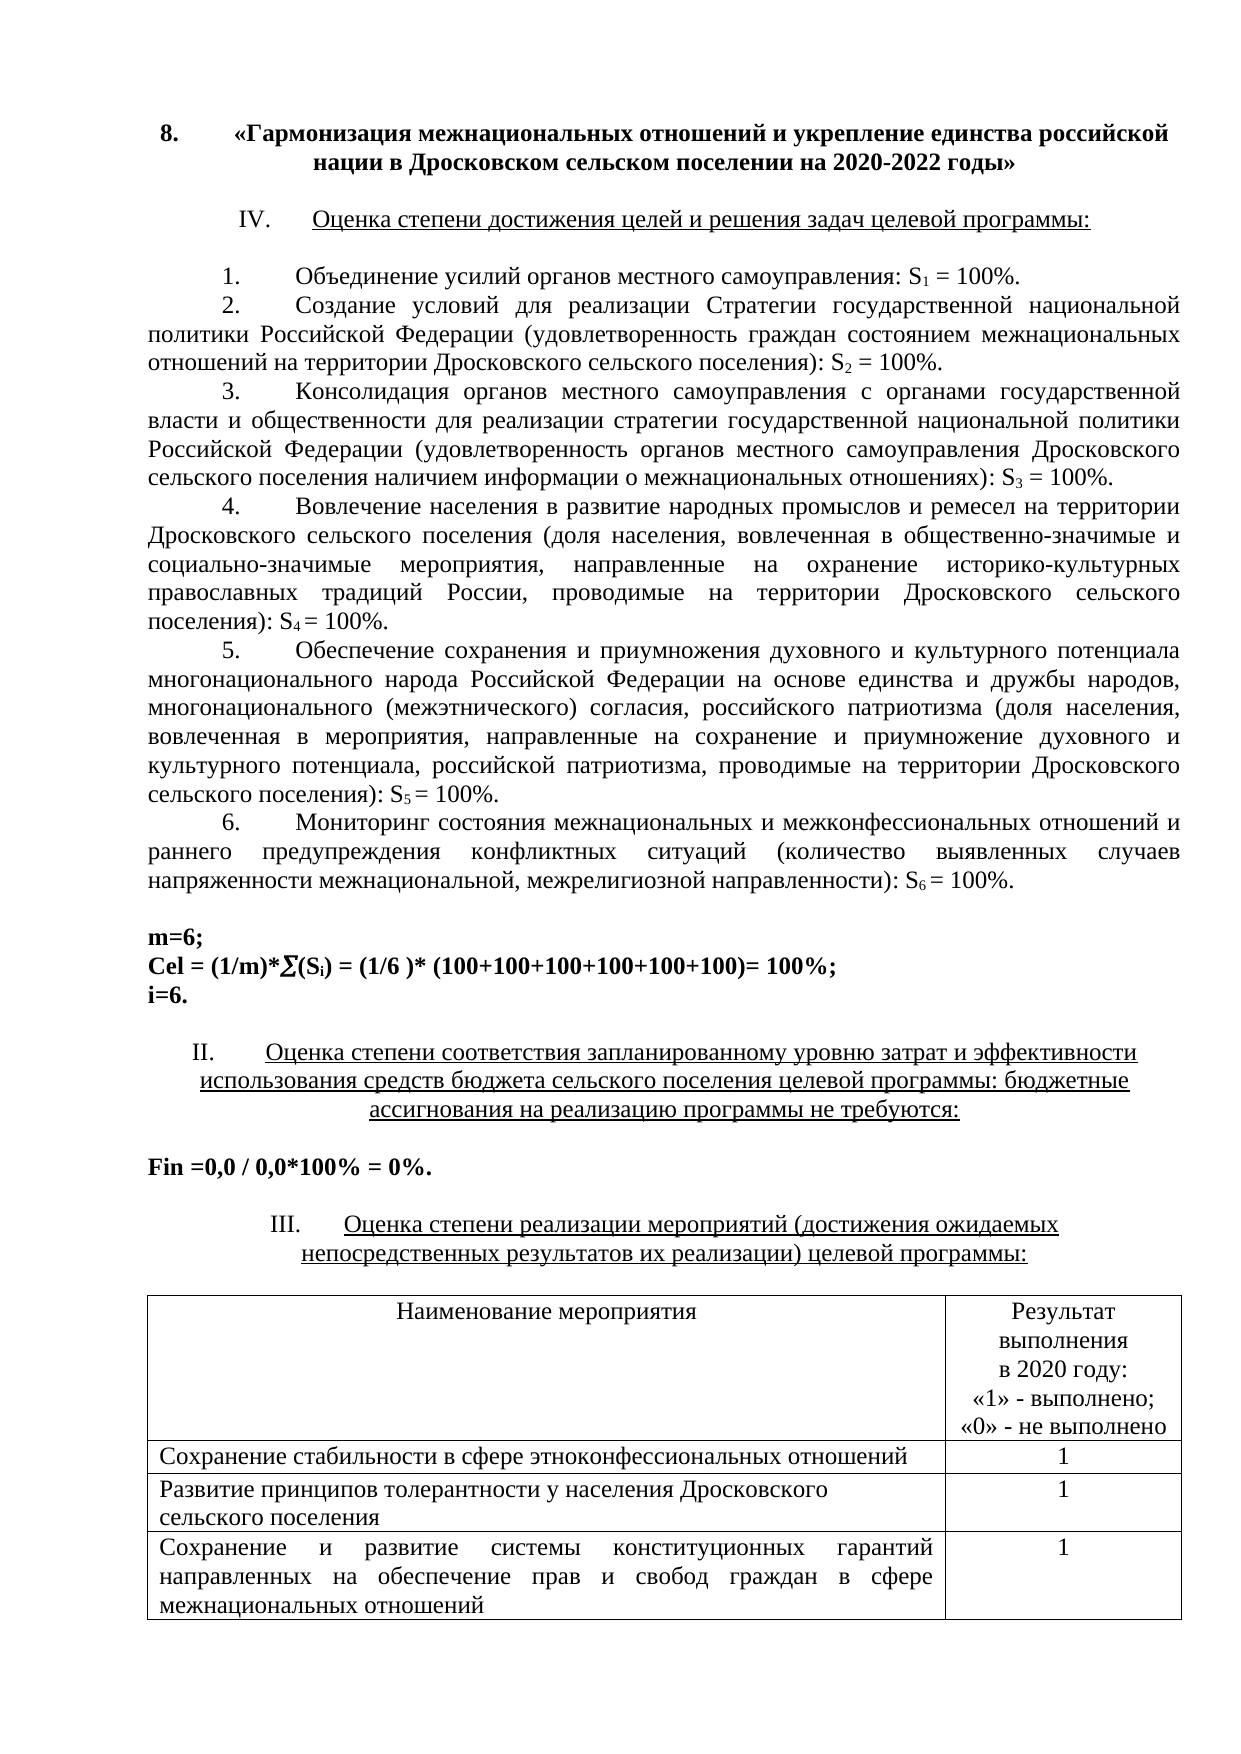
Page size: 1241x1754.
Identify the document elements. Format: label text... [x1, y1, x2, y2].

list Консолидация органов местного самоуправления с органами государственной власти и общественности для реализации стратегии государственной национальной политики Российской Федерации (удовлетворенность органов местного самоуправления Дросковского сельского поселения наличием информации о межнациональных отношениях): S3 = 100%. [148, 376, 1181, 491]
list Оценка степени достижения целей и решения задач целевой программы: [148, 204, 1181, 232]
table_cell Сохранение стабильности в сфере этноконфессиональных отношений [148, 1441, 945, 1473]
list Оценка степени реализации мероприятий (достижения ожидаемых непосредственных результатов их реализации) целевой программы: [148, 1209, 1181, 1267]
text m=6; [148, 922, 1181, 951]
text i=6. [148, 980, 1181, 1009]
list Создание условий для реализации Стратегии государственной национальной политики Российской Федерации (удовлетворенность граждан состоянием межнациональных отношений на территории Дросковского сельского поселения): S2 = 100%. [148, 290, 1181, 376]
table_header Наименование мероприятия [148, 1296, 945, 1440]
list Вовлечение населения в развитие народных промыслов и ремесел на территории Дросковского сельского поселения (доля населения, вовлеченная в общественно-значимые и социально-значимые мероприятия, направленные на охранение историко-культурных православных традиций России, проводимые на территории Дросковского сельского поселения): S4 = 100%. [148, 491, 1181, 635]
table_cell Сохранение и развитие системы конституционных гарантий направленных на обеспечение прав и свобод граждан в сфере межнациональных отношений [148, 1532, 945, 1618]
text Fin =0,0 / 0,0*100% = 0%. [148, 1152, 1181, 1180]
list Мониторинг состояния межнациональных и межконфессиональных отношений и раннего предупреждения конфликтных ситуаций (количество выявленных случаев напряженности межнациональной, межрелигиозной направленности): S6 = 100%. [148, 807, 1181, 894]
list Обеспечение сохранения и приумножения духовного и культурного потенциала многонационального народа Российской Федерации на основе единства и дружбы народов, многонационального (межэтнического) согласия, российского патриотизма (доля населения, вовлеченная в мероприятия, направленные на сохранение и приумножение духовного и культурного потенциала, российской патриотизма, проводимые на территории Дросковского сельского поселения): S5 = 100%. [148, 635, 1181, 807]
text Cel = (1/m)*(Si) = (1/6 )* (100+100+100+100+100+100)= 100%; [148, 951, 1181, 980]
table_cell 1 [946, 1532, 1181, 1618]
table_cell 1 [946, 1441, 1181, 1473]
table_cell 1 [946, 1474, 1181, 1531]
table_cell Развитие принципов толерантности у населения Дросковского сельского поселения [148, 1474, 945, 1531]
list Оценка степени соответствия запланированному уровню затрат и эффективности использования средств бюджета сельского поселения целевой программы: бюджетные ассигнования на реализацию программы не требуются: [148, 1037, 1181, 1123]
table_header Результат выполнения в 2020 году: «1» - выполнено; «0» - не выполнено [946, 1296, 1181, 1440]
list «Гармонизация межнациональных отношений и укрепление единства российской нации в Дросковском сельском поселении на 2020-2022 годы» [148, 118, 1181, 176]
list Объединение усилий органов местного самоуправления: S1 = 100%. [148, 261, 1181, 290]
